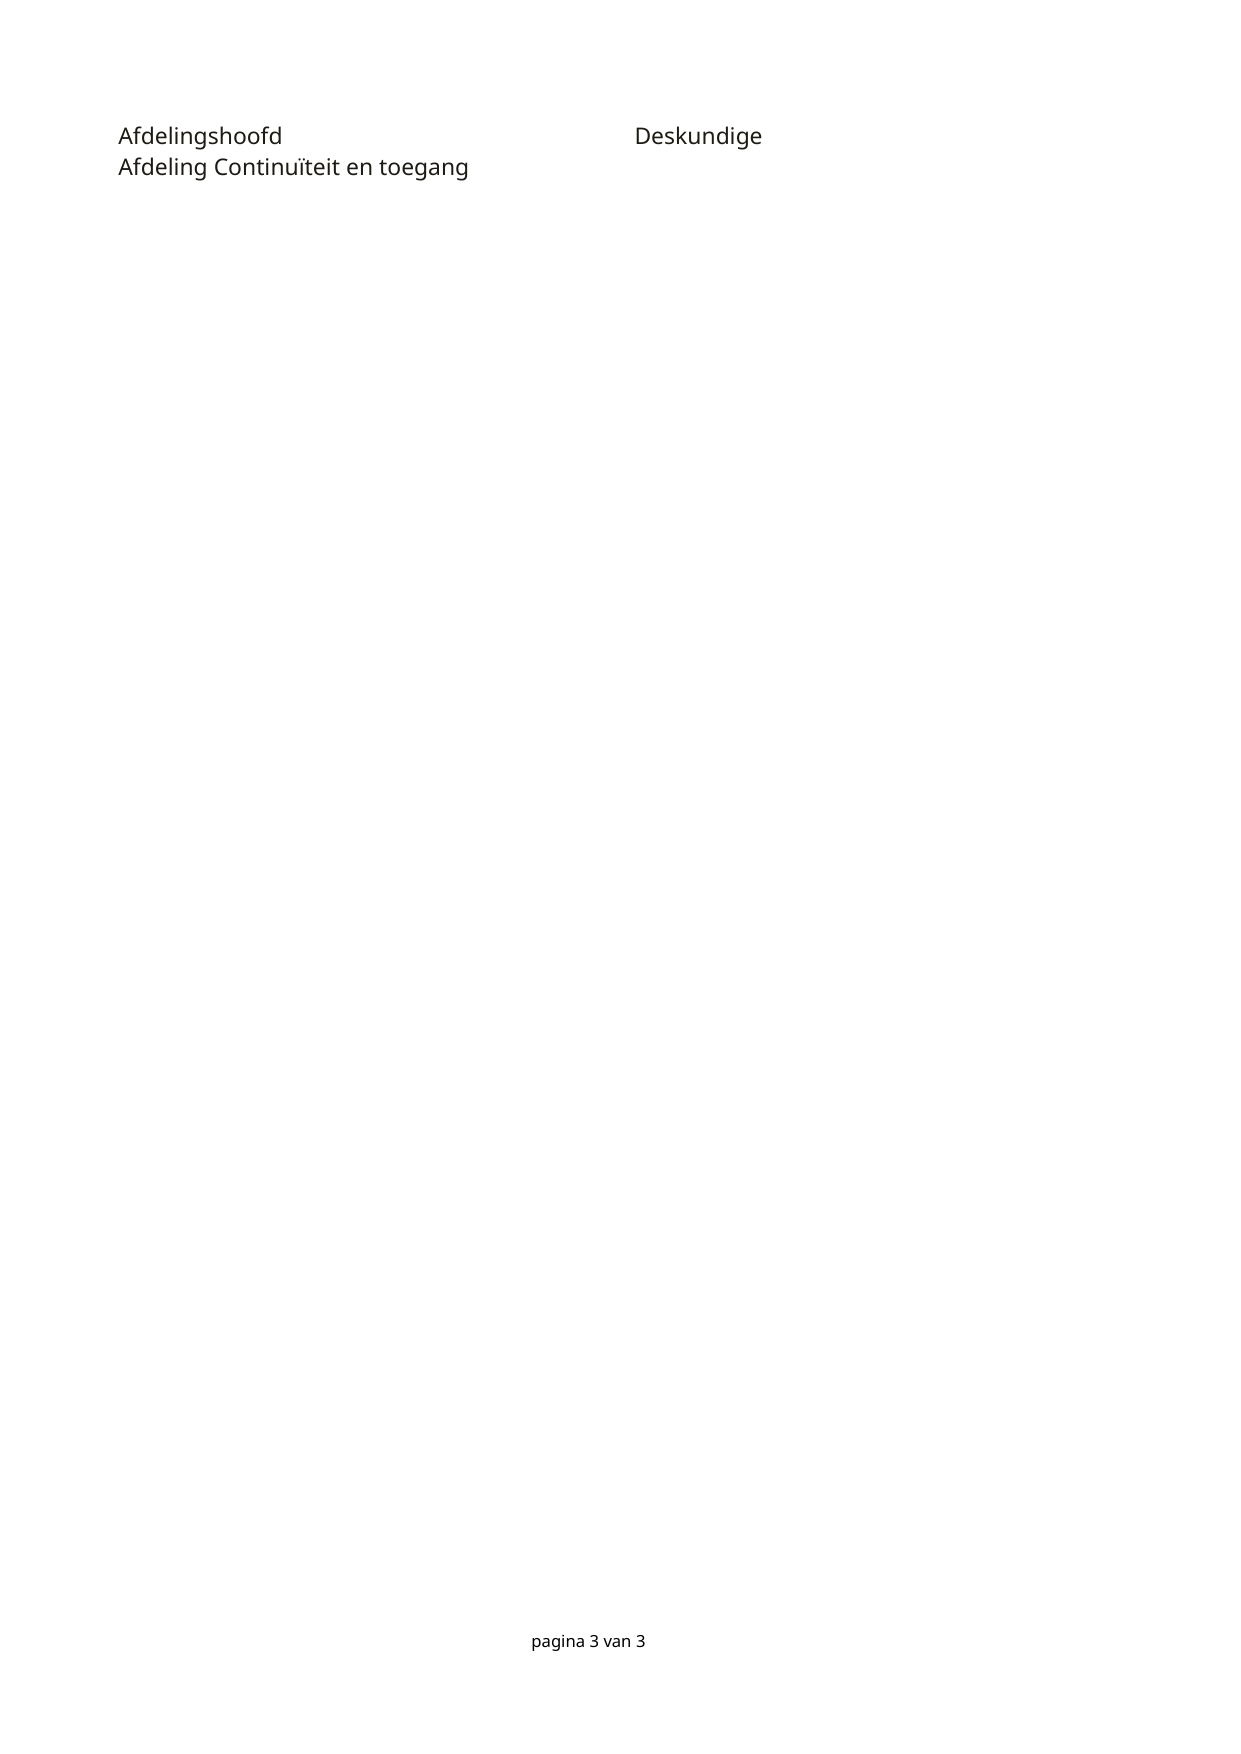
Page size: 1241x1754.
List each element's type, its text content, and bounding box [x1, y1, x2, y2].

text Afdelingshoofd Deskundige Afdeling Continuïteit en toegang [118, 89, 1152, 182]
